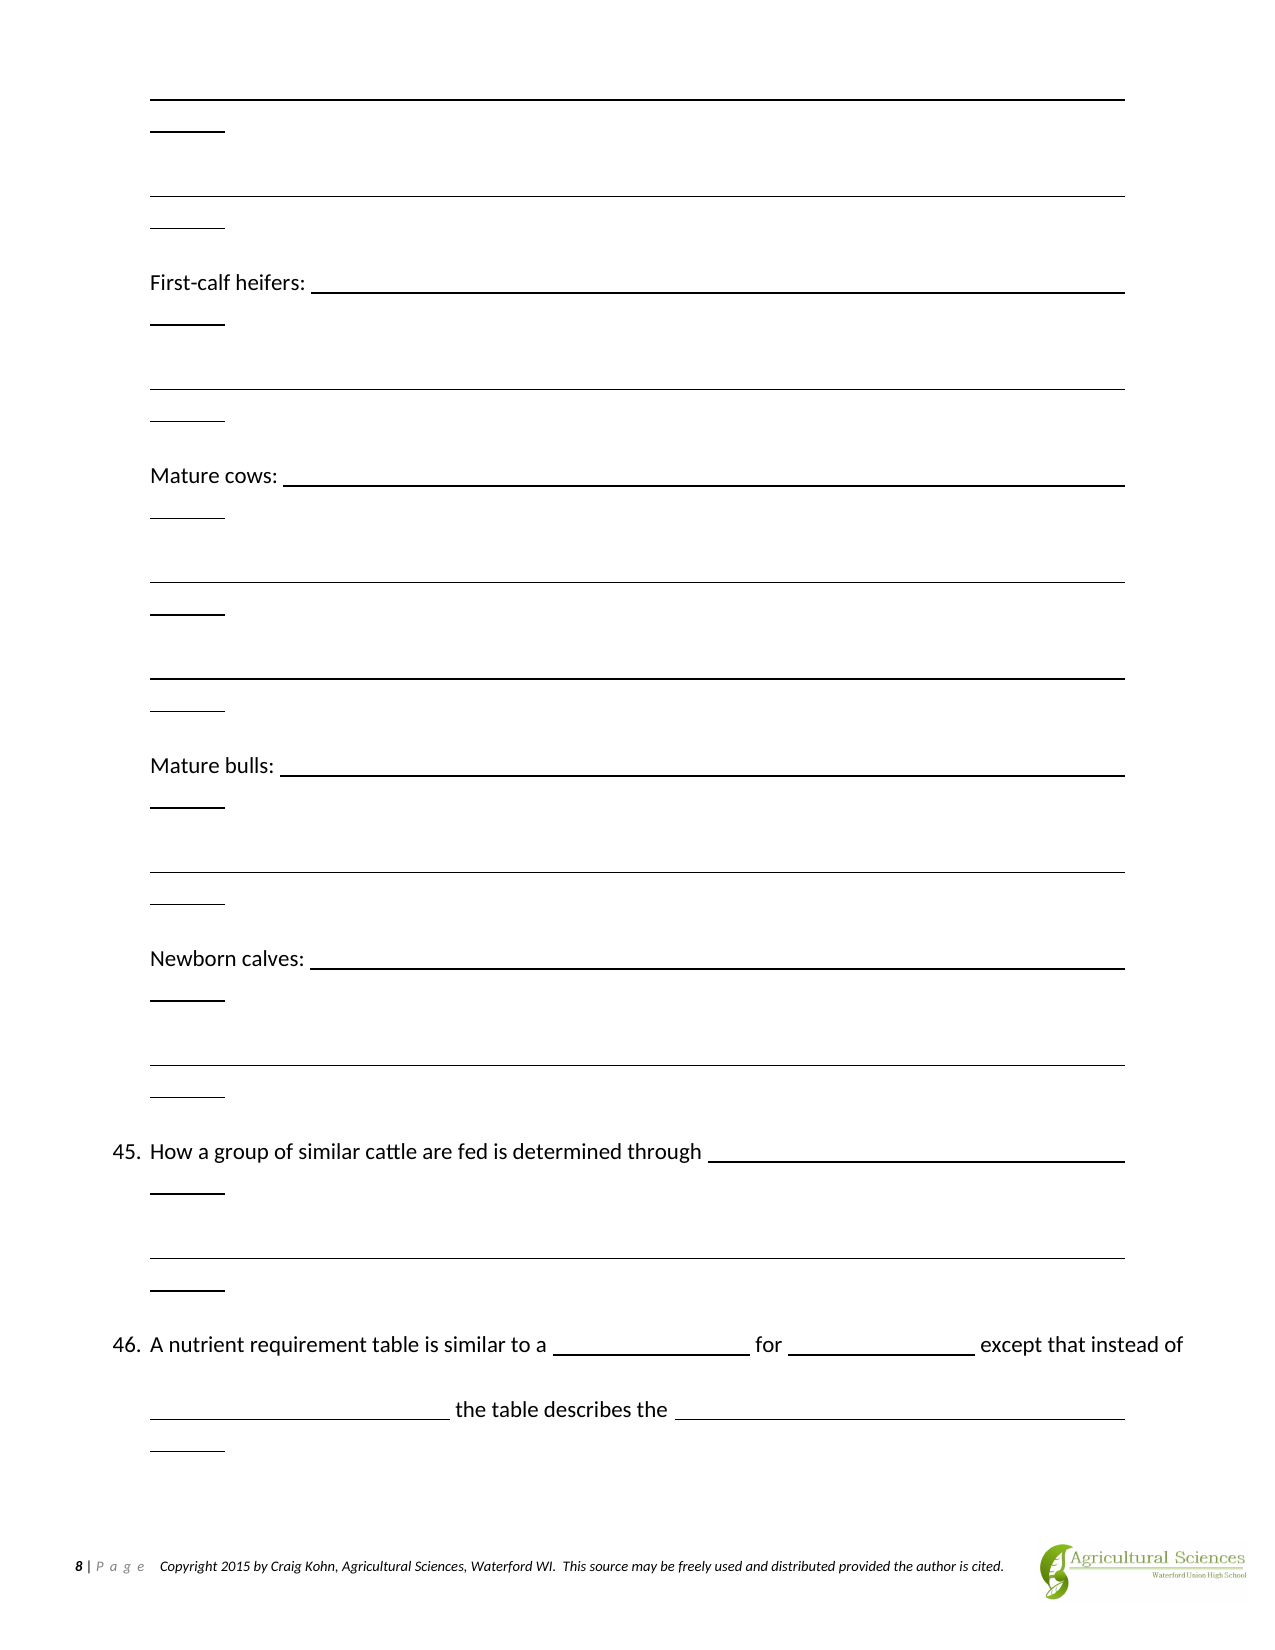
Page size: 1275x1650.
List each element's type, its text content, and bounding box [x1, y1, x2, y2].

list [112, 75, 1200, 1133]
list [112, 1330, 1200, 1487]
list How a group of similar cattle are fed is determined through [112, 1137, 1200, 1326]
picture [1036, 1540, 1249, 1603]
